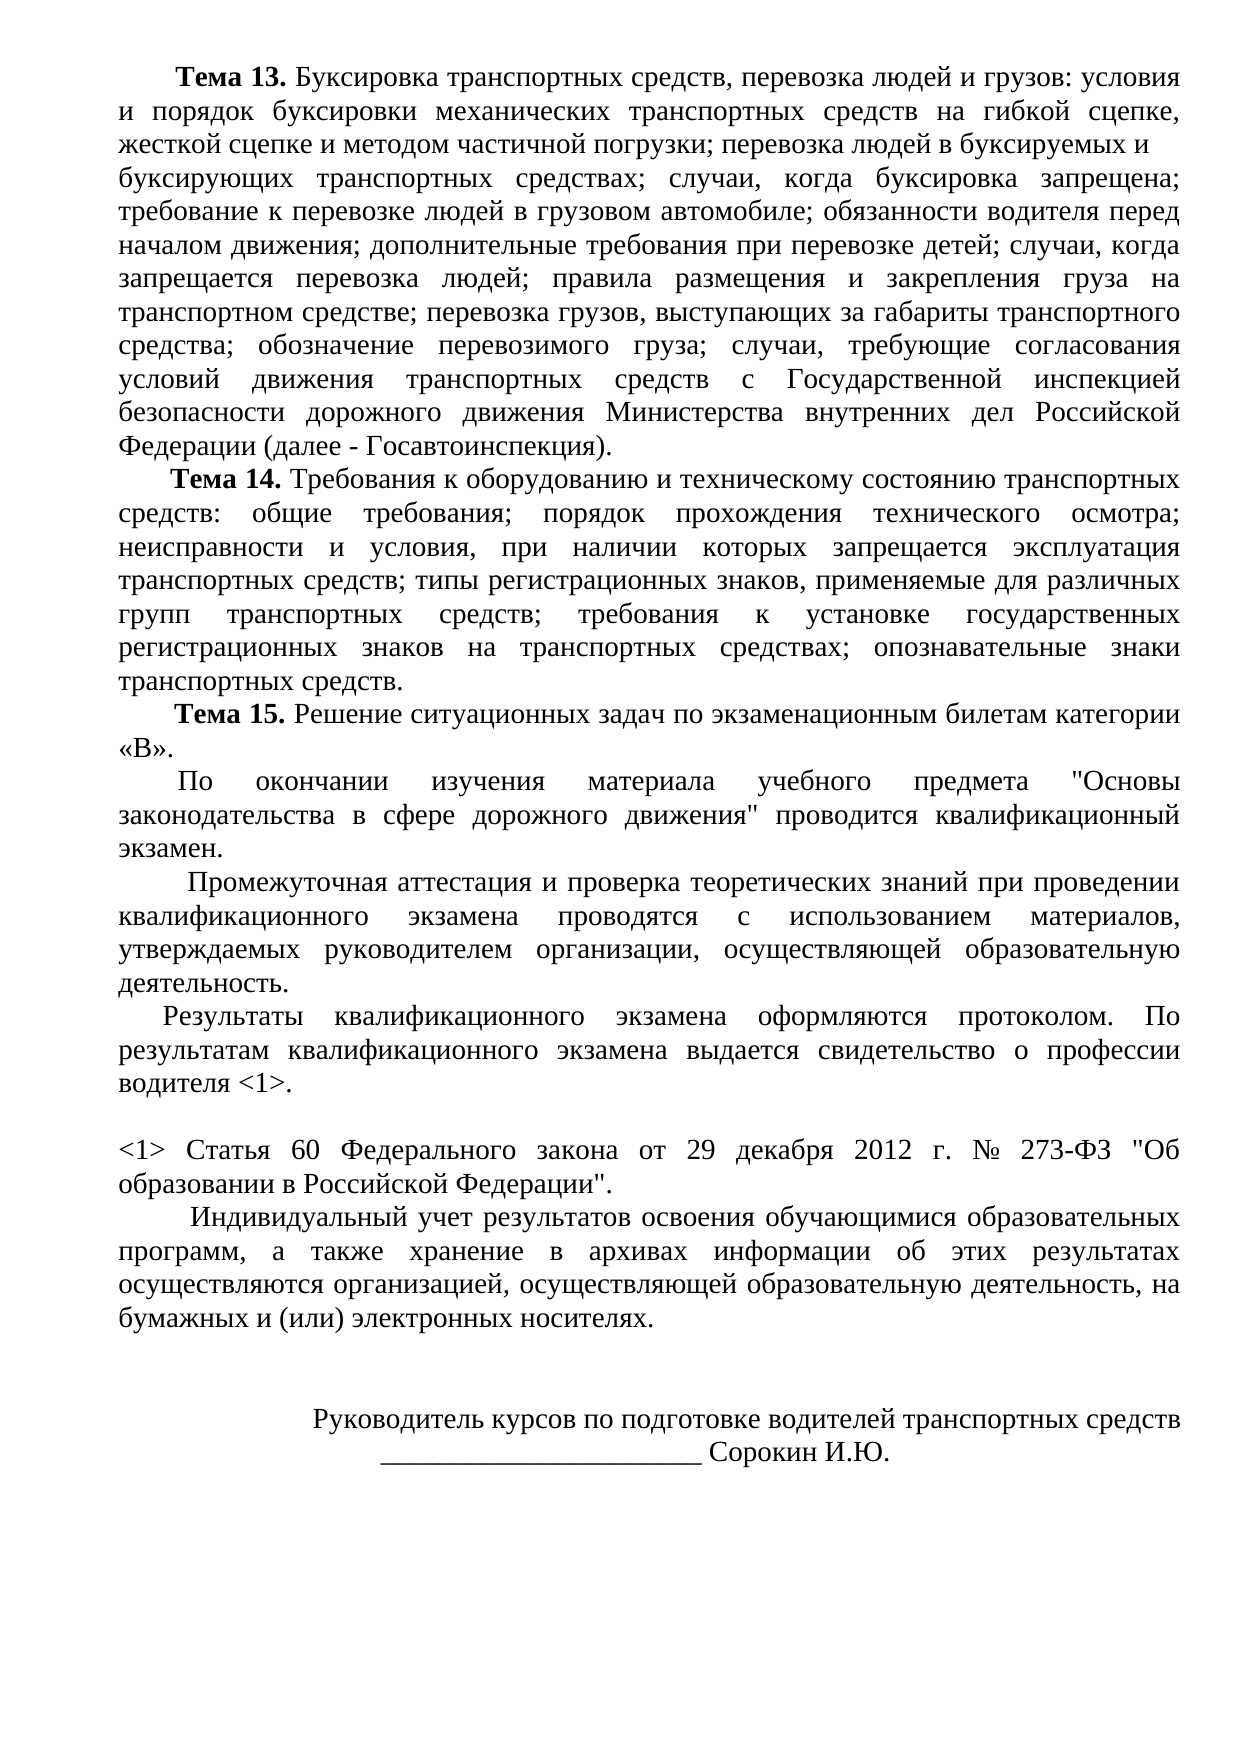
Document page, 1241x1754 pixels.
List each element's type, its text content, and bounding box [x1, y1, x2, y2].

text Индивидуальный учет результатов освоения обучающимися образовательных программ, а также хранение в архивах информации об этих результатах осуществляются организацией, осуществляющей образовательную деятельность, на бумажных и (или) электронных носителях. [118, 1199, 1181, 1334]
text Тема 15. Решение ситуационных задач по экзаменационным билетам категории «В». [118, 696, 1181, 763]
text По окончании изучения материала учебного предмета "Основы законодательства в сфере дорожного движения" проводится квалификационный экзамен. [118, 763, 1181, 864]
text Результаты квалификационного экзамена оформляются протоколом. По результатам квалификационного экзамена выдается свидетельство о профессии водителя <1>. [118, 998, 1181, 1099]
text ______________________ Сорокин И.Ю. [118, 1434, 1181, 1468]
text Тема 14. Требования к оборудованию и техническому состоянию транспортных средств: общие требования; порядок прохождения технического осмотра; неисправности и условия, при наличии которых запрещается эксплуатация транспортных средств; типы регистрационных знаков, применяемые для различных групп транспортных средств; требования к установке государственных регистрационных знаков на транспортных средствах; опознавательные знаки транспортных средств. [118, 462, 1181, 696]
text Тема 13. Буксировка транспортных средств, перевозка людей и грузов: условия и порядок буксировки механических транспортных средств на гибкой сцепке, жесткой сцепке и методом частичной погрузки; перевозка людей в буксируемых и [118, 59, 1181, 160]
text <1> Статья 60 Федерального закона от 29 декабря 2012 г. № 273-ФЗ "Об образовании в Российской Федерации". [118, 1132, 1181, 1199]
text буксирующих транспортных средствах; случаи, когда буксировка запрещена; требование к перевозке людей в грузовом автомобиле; обязанности водителя перед началом движения; дополнительные требования при перевозке детей; случаи, когда запрещается перевозка людей; правила размещения и закрепления груза на транспортном средстве; перевозка грузов, выступающих за габариты транспортного средства; обозначение перевозимого груза; случаи, требующие согласования условий движения транспортных средств с Государственной инспекцией безопасности дорожного движения Министерства внутренних дел Российской Федерации (далее - Госавтоинспекция). [118, 160, 1181, 462]
text Руководитель курсов по подготовке водителей транспортных средств [118, 1401, 1181, 1434]
text Промежуточная аттестация и проверка теоретических знаний при проведении квалификационного экзамена проводятся с использованием материалов, утверждаемых руководителем организации, осуществляющей образовательную деятельность. [118, 864, 1181, 998]
